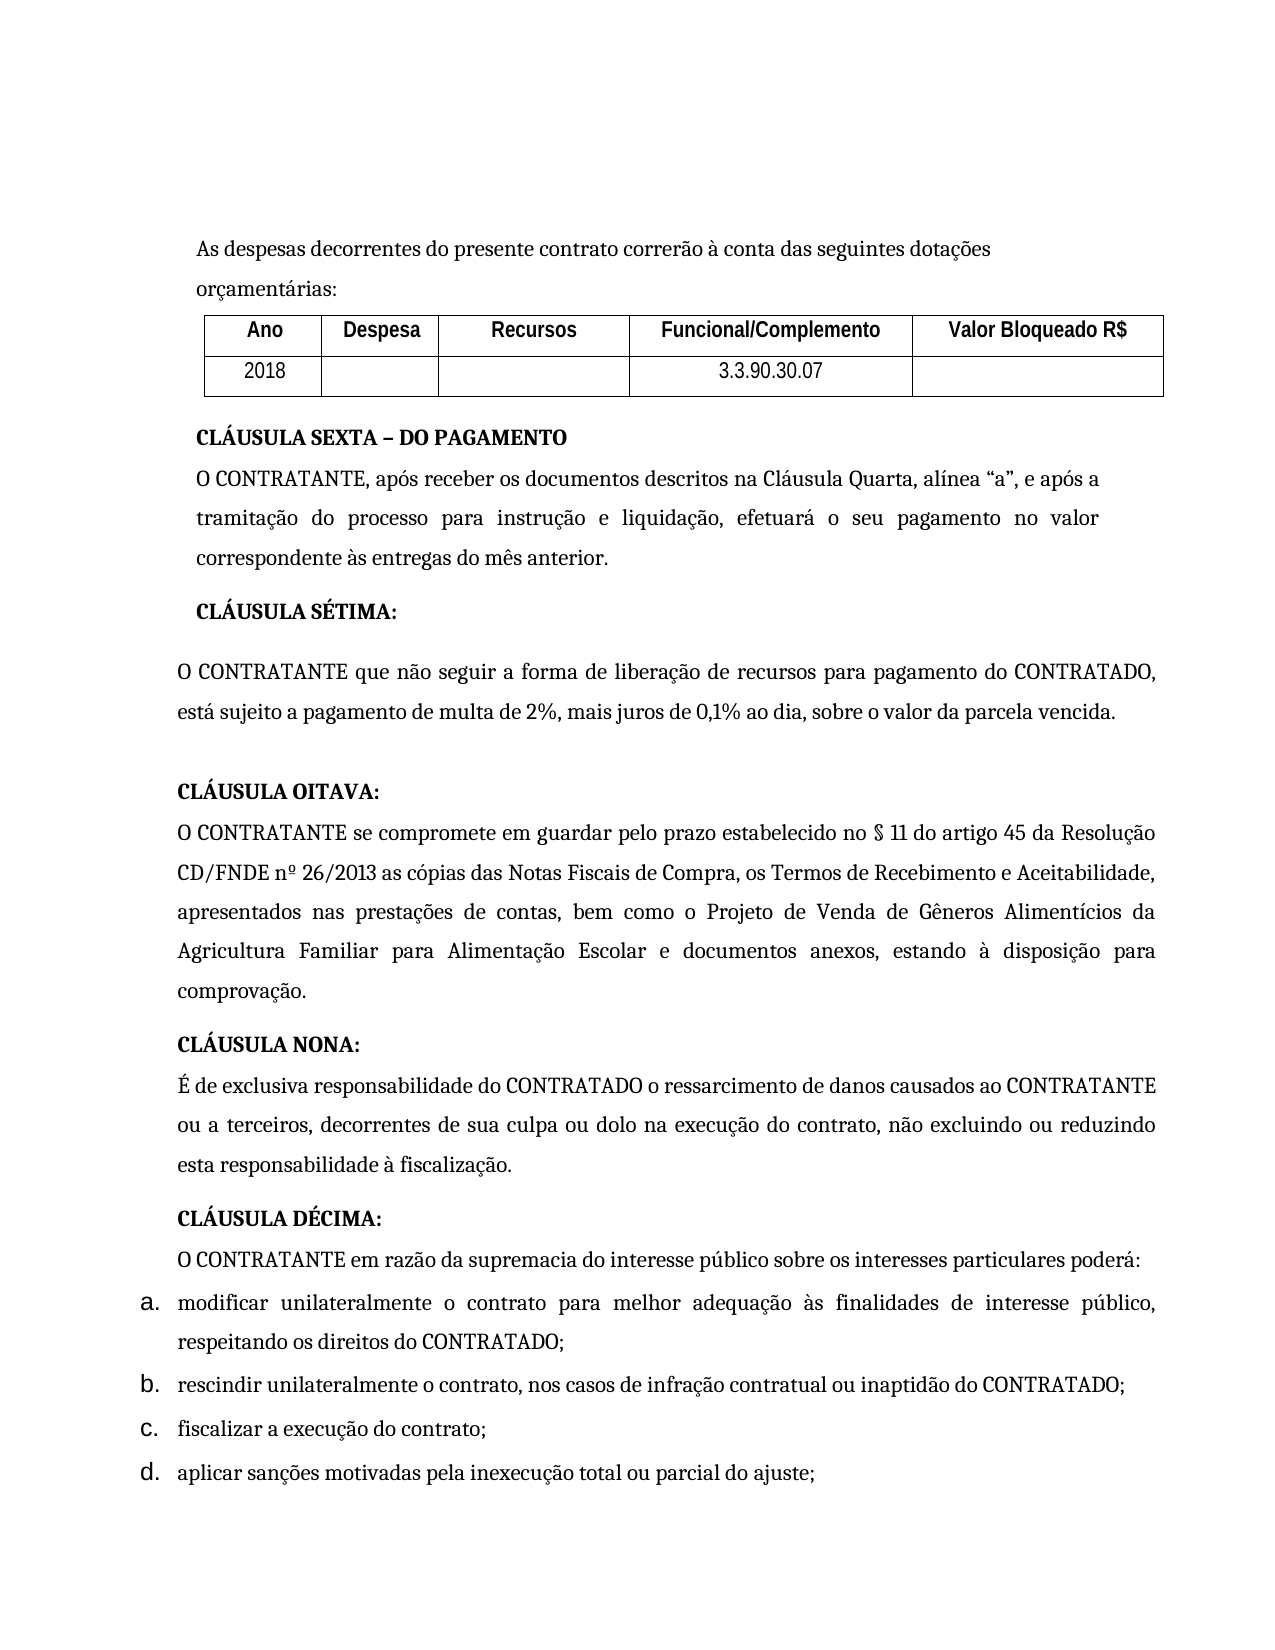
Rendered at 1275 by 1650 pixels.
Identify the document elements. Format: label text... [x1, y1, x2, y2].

table_header Despesa [322, 316, 438, 356]
list fiscalizar a execução do contrato; [140, 1413, 1169, 1442]
text O CONTRATANTE, após receber os documentos descritos na Cláusula Quarta, alínea “a”, e após a tramitação do processo para instrução e liquidação, efetuará o seu pagamento no valor correspondente às entregas do mês anterior. [196, 466, 1101, 571]
table_header Funcional/Complemento [630, 316, 912, 356]
subtitle CLÁUSULA NONA: [177, 1032, 1169, 1058]
list modificar unilateralmente o contrato para melhor adequação às finalidades de interesse público, respeitando os direitos do CONTRATADO; [140, 1287, 1157, 1355]
text O CONTRATANTE se compromete em guardar pelo prazo estabelecido no § 11 do artigo 45 da Resolução CD/FNDE nº 26/2013 as cópias das Notas Fiscais de Compra, os Termos de Recebimento e Aceitabilidade, apresentados nas prestações de contas, bem como o Projeto de Venda de Gêneros Alimentícios da Agricultura Familiar para Alimentação Escolar e documentos anexos, estando à disposição para comprovação. [177, 820, 1157, 1004]
table_cell [439, 357, 629, 396]
table_cell [913, 357, 1163, 396]
table_cell 3.3.90.30.07 [630, 357, 912, 396]
table_cell [322, 357, 438, 396]
table_cell 2018 [205, 357, 321, 396]
table_header Ano [205, 316, 321, 356]
text O CONTRATANTE que não seguir a forma de liberação de recursos para pagamento do CONTRATADO, está sujeito a pagamento de multa de 2%, mais juros de 0,1% ao dia, sobre o valor da parcela vencida. [177, 659, 1157, 725]
table_header Recursos [439, 316, 629, 356]
list rescindir unilateralmente o contrato, nos casos de infração contratual ou inaptidão do CONTRATADO; [140, 1369, 1157, 1398]
text As despesas decorrentes do presente contrato correrão à conta das seguintes dotações orçamentárias: [196, 236, 1058, 302]
table_header Valor Bloqueado R$ [913, 316, 1163, 356]
subtitle CLÁUSULA SÉTIMA: [196, 599, 1169, 625]
list aplicar sanções motivadas pela inexecução total ou parcial do ajuste; [140, 1457, 1169, 1486]
subtitle CLÁUSULA DÉCIMA: [177, 1206, 1169, 1232]
text É de exclusiva responsabilidade do CONTRATADO o ressarcimento de danos causados ao CONTRATANTE ou a terceiros, decorrentes de sua culpa ou dolo na execução do contrato, não excluindo ou reduzindo esta responsabilidade à fiscalização. [177, 1073, 1157, 1178]
text O CONTRATANTE em razão da supremacia do interesse público sobre os interesses particulares poderá: [177, 1247, 1157, 1273]
subtitle CLÁUSULA OITAVA: [177, 779, 1169, 806]
subtitle CLÁUSULA SEXTA – DO PAGAMENTO [196, 425, 1169, 451]
